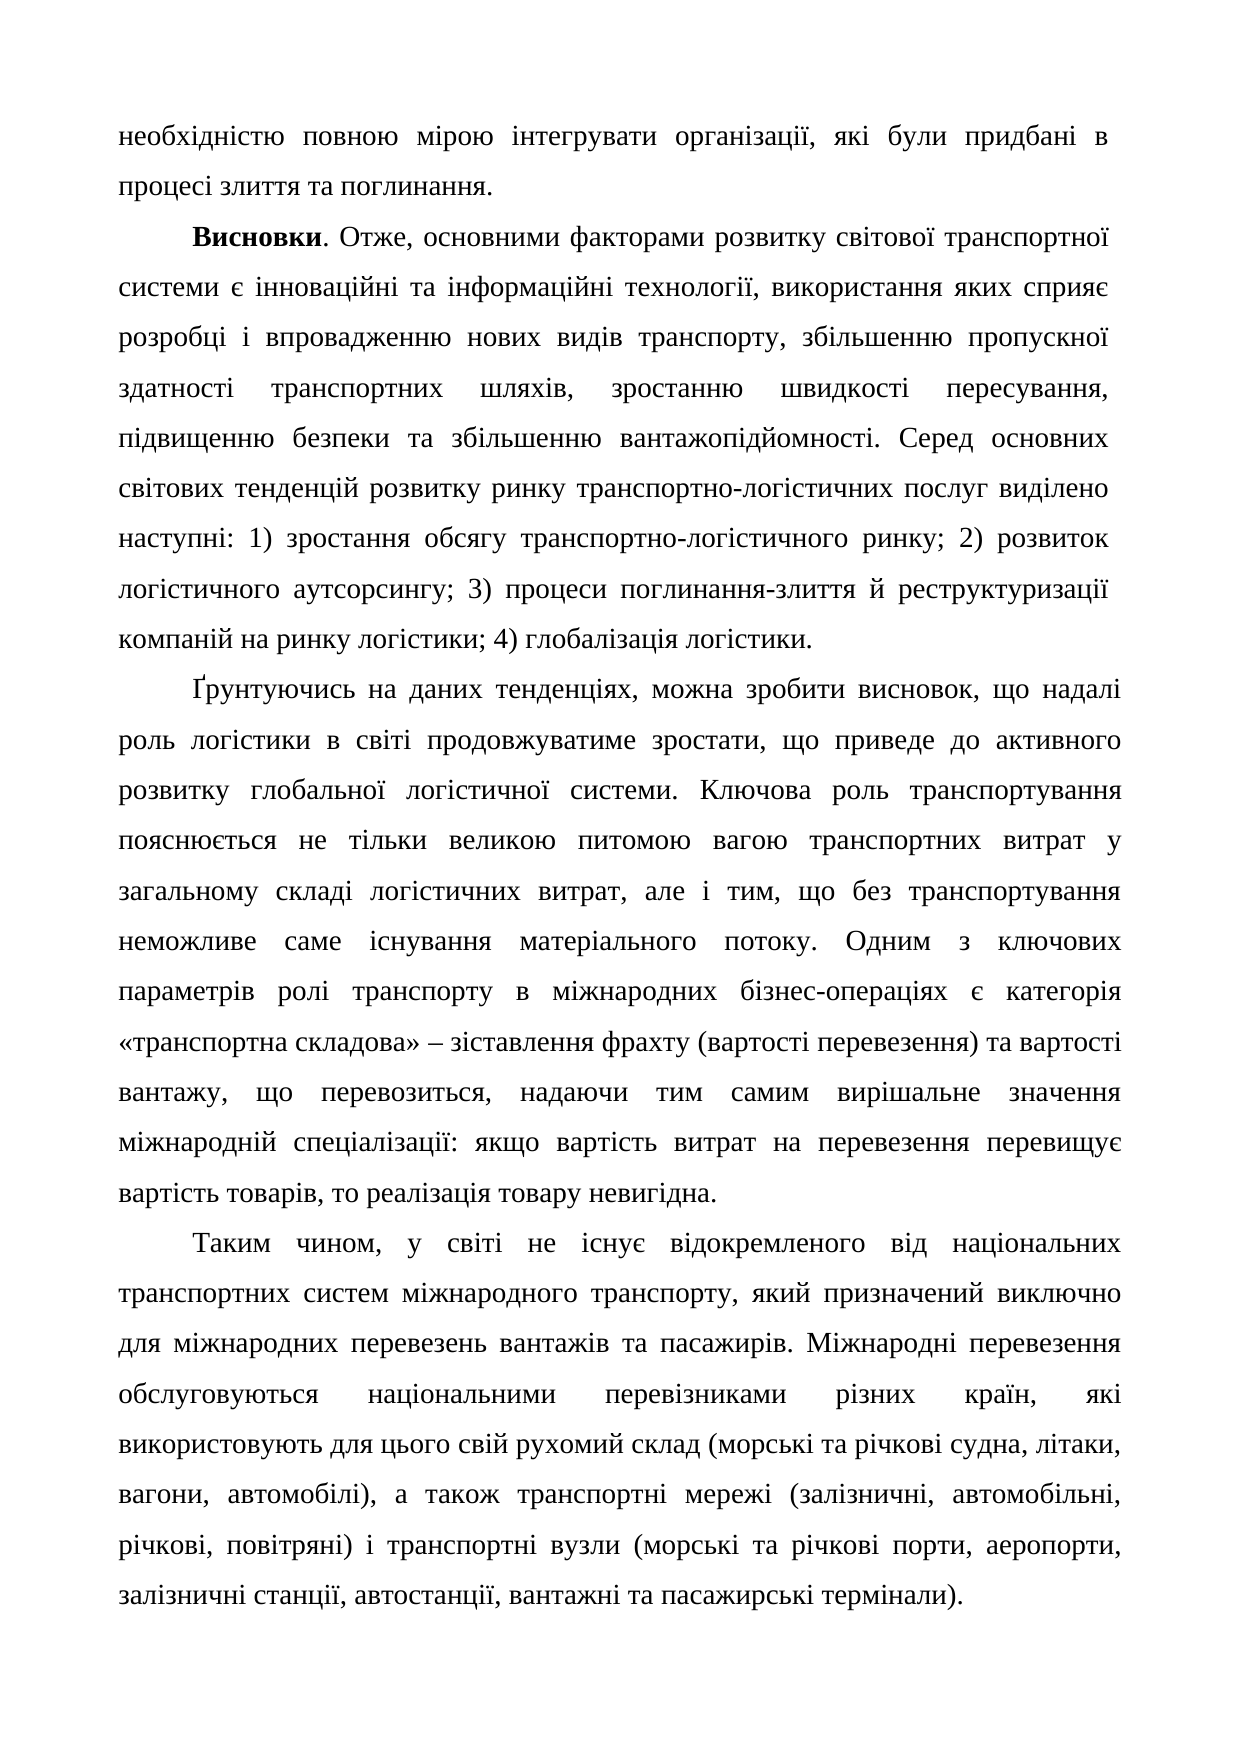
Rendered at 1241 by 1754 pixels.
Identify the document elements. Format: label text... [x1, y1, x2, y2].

text Ґрунтуючись на даних тенденціях, можна зробити висновок, що надалі роль логістики в світі продовжуватиме зростати, що приведе до активного розвитку глобальної логістичної системи. Ключова роль транспортування пояснюється не тільки великою питомою вагою транспортних витрат у загальному складі логістичних витрат, але і тим, що без транспортування неможливе саме існування матеріального потоку. Одним з ключових параметрів ролі транспорту в міжнародних бізнес-операціях є категорія «транспортна складова» – зіставлення фрахту (вартості перевезення) та вартості вантажу, що перевозиться, надаючи тим самим вирішальне значення міжнародній спеціалізації: якщо вартість витрат на перевезення перевищує вартість товарів, то реалізація товару невигідна. [118, 672, 1122, 1208]
text Таким чином, у світі не існує відокремленого від національних транспортних систем міжнародного транспорту, який призначений виключно для міжнародних перевезень вантажів та пасажирів. Міжнародні перевезення обслуговуються національними перевізниками різних країн, які використовують для цього свій рухомий склад (морські та річкові судна, літаки, вагони, автомобілі), а також транспортні мережі (залізничні, автомобільні, річкові, повітряні) і транспортні вузли (морські та річкові порти, аеропорти, залізничні станції, автостанції, вантажні та пасажирські термінали). [118, 1225, 1122, 1611]
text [118, 118, 1109, 202]
text Висновки. Отже, основними факторами розвитку світової транспортної системи є інноваційні та інформаційні технології, використання яких сприяє розробці і впровадженню нових видів транспорту, збільшенню пропускної здатності транспортних шляхів, зростанню швидкості пересування, підвищенню безпеки та збільшенню вантажопідйомності. Серед основних світових тенденцій розвитку ринку транспортно-логістичних послуг виділено наступні: 1) зростання обсягу транспортно-логістичного ринку; 2) розвиток логістичного аутсорсингу; 3) процеси поглинання-злиття й реструктуризації компаній на ринку логістики; 4) глобалізація логістики. [118, 219, 1109, 655]
